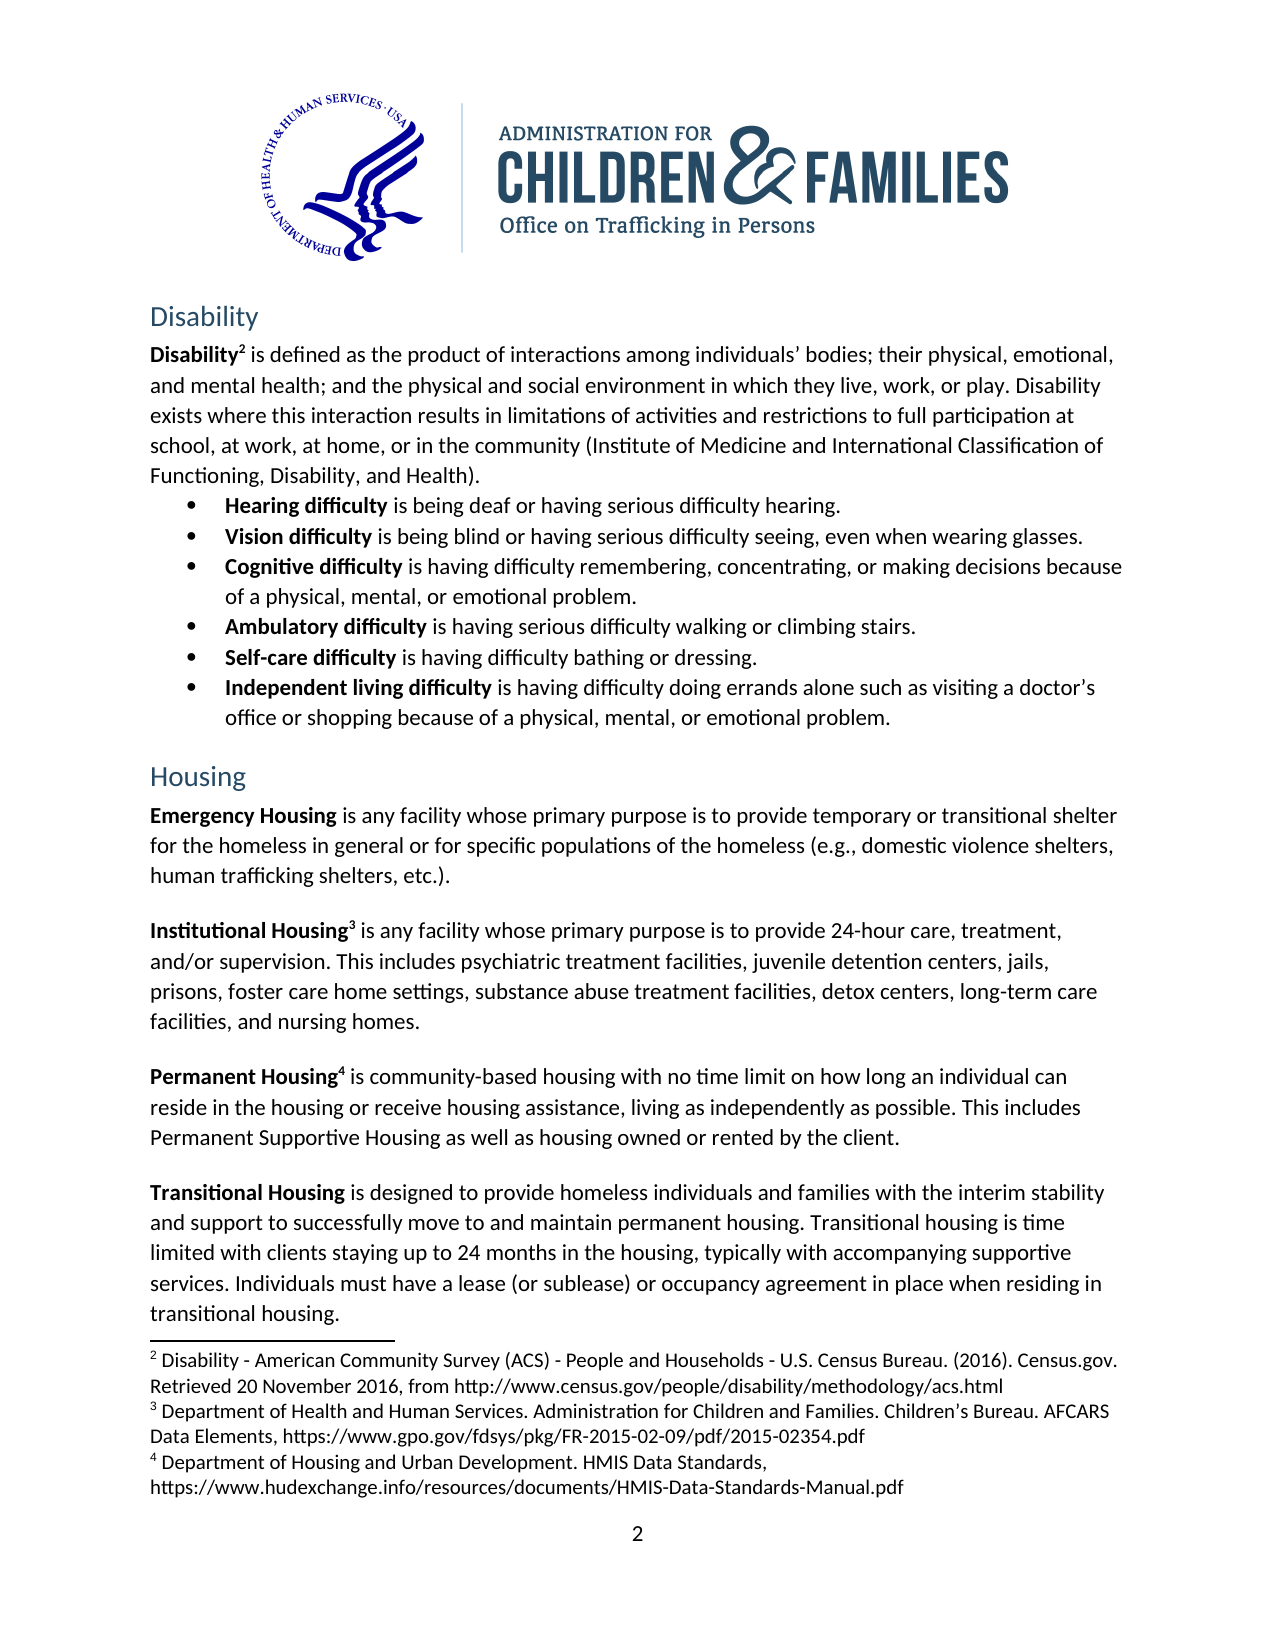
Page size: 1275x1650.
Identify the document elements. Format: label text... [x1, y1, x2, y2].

text Emergency Housing is any facility whose primary purpose is to provide temporary or transitional shelter for the homeless in general or for specific populations of the homeless (e.g., domestic violence shelters, human trafficking shelters, etc.). [150, 801, 1125, 889]
list Vision difficulty is being blind or having serious difficulty seeing, even when wearing glasses. [187, 522, 1125, 550]
text Permanent Housing is community-based housing with no time limit on how long an individual can reside in the housing or receive housing assistance, living as independently as possible. This includes Permanent Supportive Housing as well as housing owned or rented by the client. [150, 1062, 1125, 1151]
list Ambulatory difficulty is having serious difficulty walking or climbing stairs. [187, 612, 1125, 641]
list Cognitive difficulty is having difficulty remembering, concentrating, or making decisions because of a physical, mental, or emotional problem. [187, 552, 1125, 610]
text Transitional Housing is designed to provide homeless individuals and families with the interim stability and support to successfully move to and maintain permanent housing. Transitional housing is time limited with clients staying up to 24 months in the housing, typically with accompanying supportive services. Individuals must have a lease (or sublease) or occupancy agreement in place when residing in transitional housing. [150, 1178, 1125, 1327]
list Self-care difficulty is having difficulty bathing or dressing. [187, 643, 1125, 671]
subtitle Housing [150, 758, 1125, 794]
text Disability is defined as the product of interactions among individuals’ bodies; their physical, emotional, and mental health; and the physical and social environment in which they live, work, or play. Disability exists where this interaction results in limitations of activities and restrictions to full participation at school, at work, at home, or in the community (Institute of Medicine and International Classification of Functioning, Disability, and Health). [150, 341, 1125, 489]
picture [247, 75, 1028, 270]
list Hearing difficulty is being deaf or having serious difficulty hearing. [187, 492, 1125, 520]
subtitle Disability [150, 298, 1125, 334]
text Institutional Housing is any facility whose primary purpose is to provide 24-hour care, treatment, and/or supervision. This includes psychiatric treatment facilities, juvenile detention centers, jails, prisons, foster care home settings, substance abuse treatment facilities, detox centers, long-term care facilities, and nursing homes. [150, 917, 1125, 1035]
list Independent living difficulty is having difficulty doing errands alone such as visiting a doctor’s office or shopping because of a physical, mental, or emotional problem. [187, 673, 1125, 731]
